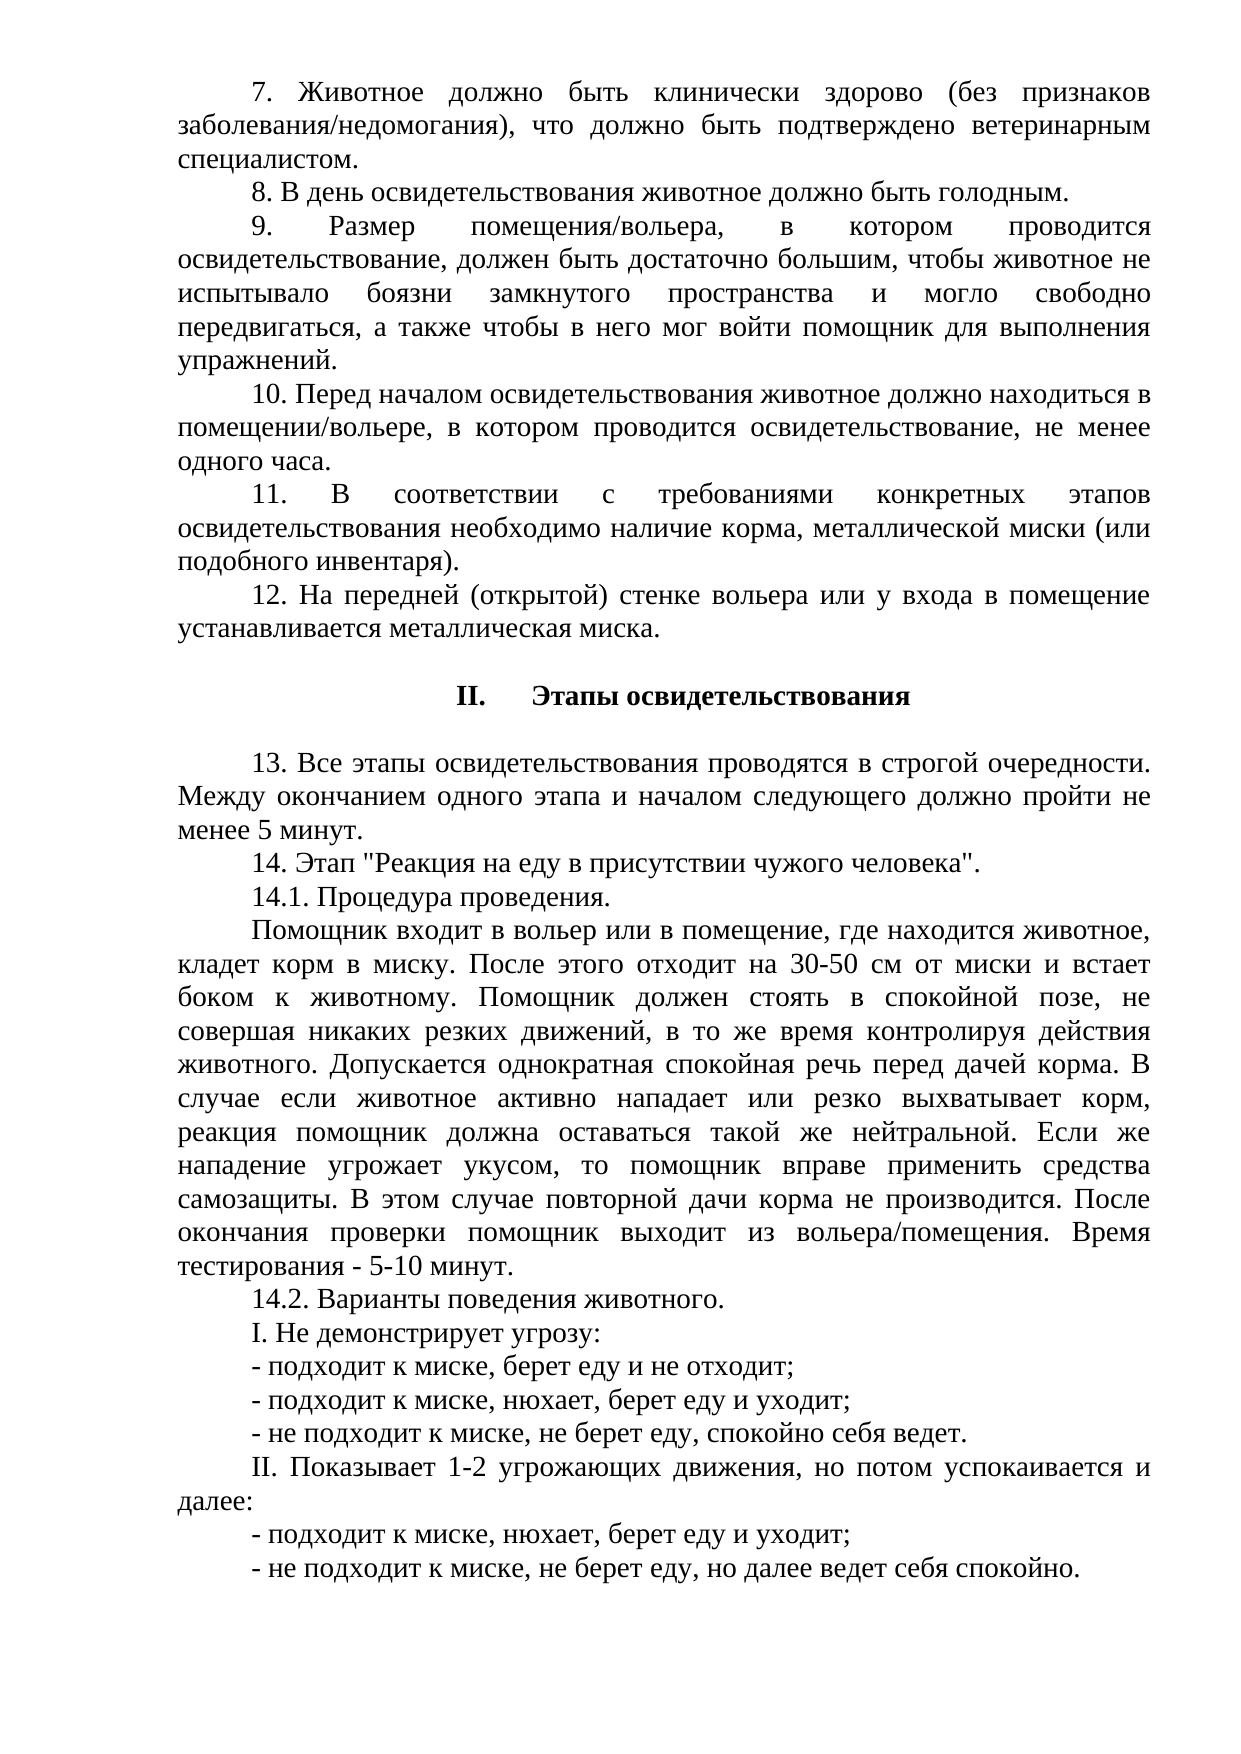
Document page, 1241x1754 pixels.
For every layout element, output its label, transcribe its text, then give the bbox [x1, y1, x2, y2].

text 9. Размер помещения/вольера, в котором проводится освидетельствование, должен быть достаточно большим, чтобы животное не испытывало боязни замкнутого пространства и могло свободно передвигаться, а также чтобы в него мог войти помощник для выполнения упражнений. [177, 208, 1152, 376]
text - подходит к миске, нюхает, берет еду и уходит; [177, 1516, 1152, 1550]
text 14. Этап "Реакция на еду в присутствии чужого человека". [177, 845, 1152, 879]
text 8. В день освидетельствования животное должно быть голодным. [177, 174, 1152, 208]
text 14.2. Варианты поведения животного. [177, 1281, 1152, 1315]
text 12. На передней (открытой) стенке вольера или у входа в помещение устанавливается металлическая миска. [177, 577, 1152, 644]
list Этапы освидетельствования [215, 678, 1152, 711]
text 13. Все этапы освидетельствования проводятся в строгой очередности. Между окончанием одного этапа и началом следующего должно пройти не менее 5 минут. [177, 745, 1152, 845]
text 14.1. Процедура проведения. [177, 879, 1152, 912]
text Помощник входит в вольер или в помещение, где находится животное, кладет корм в миску. После этого отходит на 30-50 см от миски и встает боком к животному. Помощник должен стоять в спокойной позе, не совершая никаких резких движений, в то же время контролируя действия животного. Допускается однократная спокойная речь перед дачей корма. В случае если животное активно нападает или резко выхватывает корм, реакция помощник должна оставаться такой же нейтральной. Если же нападение угрожает укусом, то помощник вправе применить средства самозащиты. В этом случае повторной дачи корма не производится. После окончания проверки помощник выходит из вольера/помещения. Время тестирования - 5-10 минут. [177, 912, 1152, 1281]
text - не подходит к миске, не берет еду, но далее ведет себя спокойно. [177, 1550, 1152, 1583]
text - не подходит к миске, не берет еду, спокойно себя ведет. [177, 1416, 1152, 1449]
text - подходит к миске, нюхает, берет еду и уходит; [177, 1382, 1152, 1416]
text II. Показывает 1-2 угрожающих движения, но потом успокаивается и далее: [177, 1449, 1152, 1516]
text - подходит к миске, берет еду и не отходит; [177, 1348, 1152, 1382]
text I. Не демонстрирует угрозу: [177, 1315, 1152, 1348]
text 7. Животное должно быть клинически здорово (без признаков заболевания/недомогания), что должно быть подтверждено ветеринарным специалистом. [177, 74, 1152, 174]
text 10. Перед началом освидетельствования животное должно находиться в помещении/вольере, в котором проводится освидетельствование, не менее одного часа. [177, 376, 1152, 476]
text 11. В соответствии с требованиями конкретных этапов освидетельствования необходимо наличие корма, металлической миски (или подобного инвентаря). [177, 476, 1152, 577]
